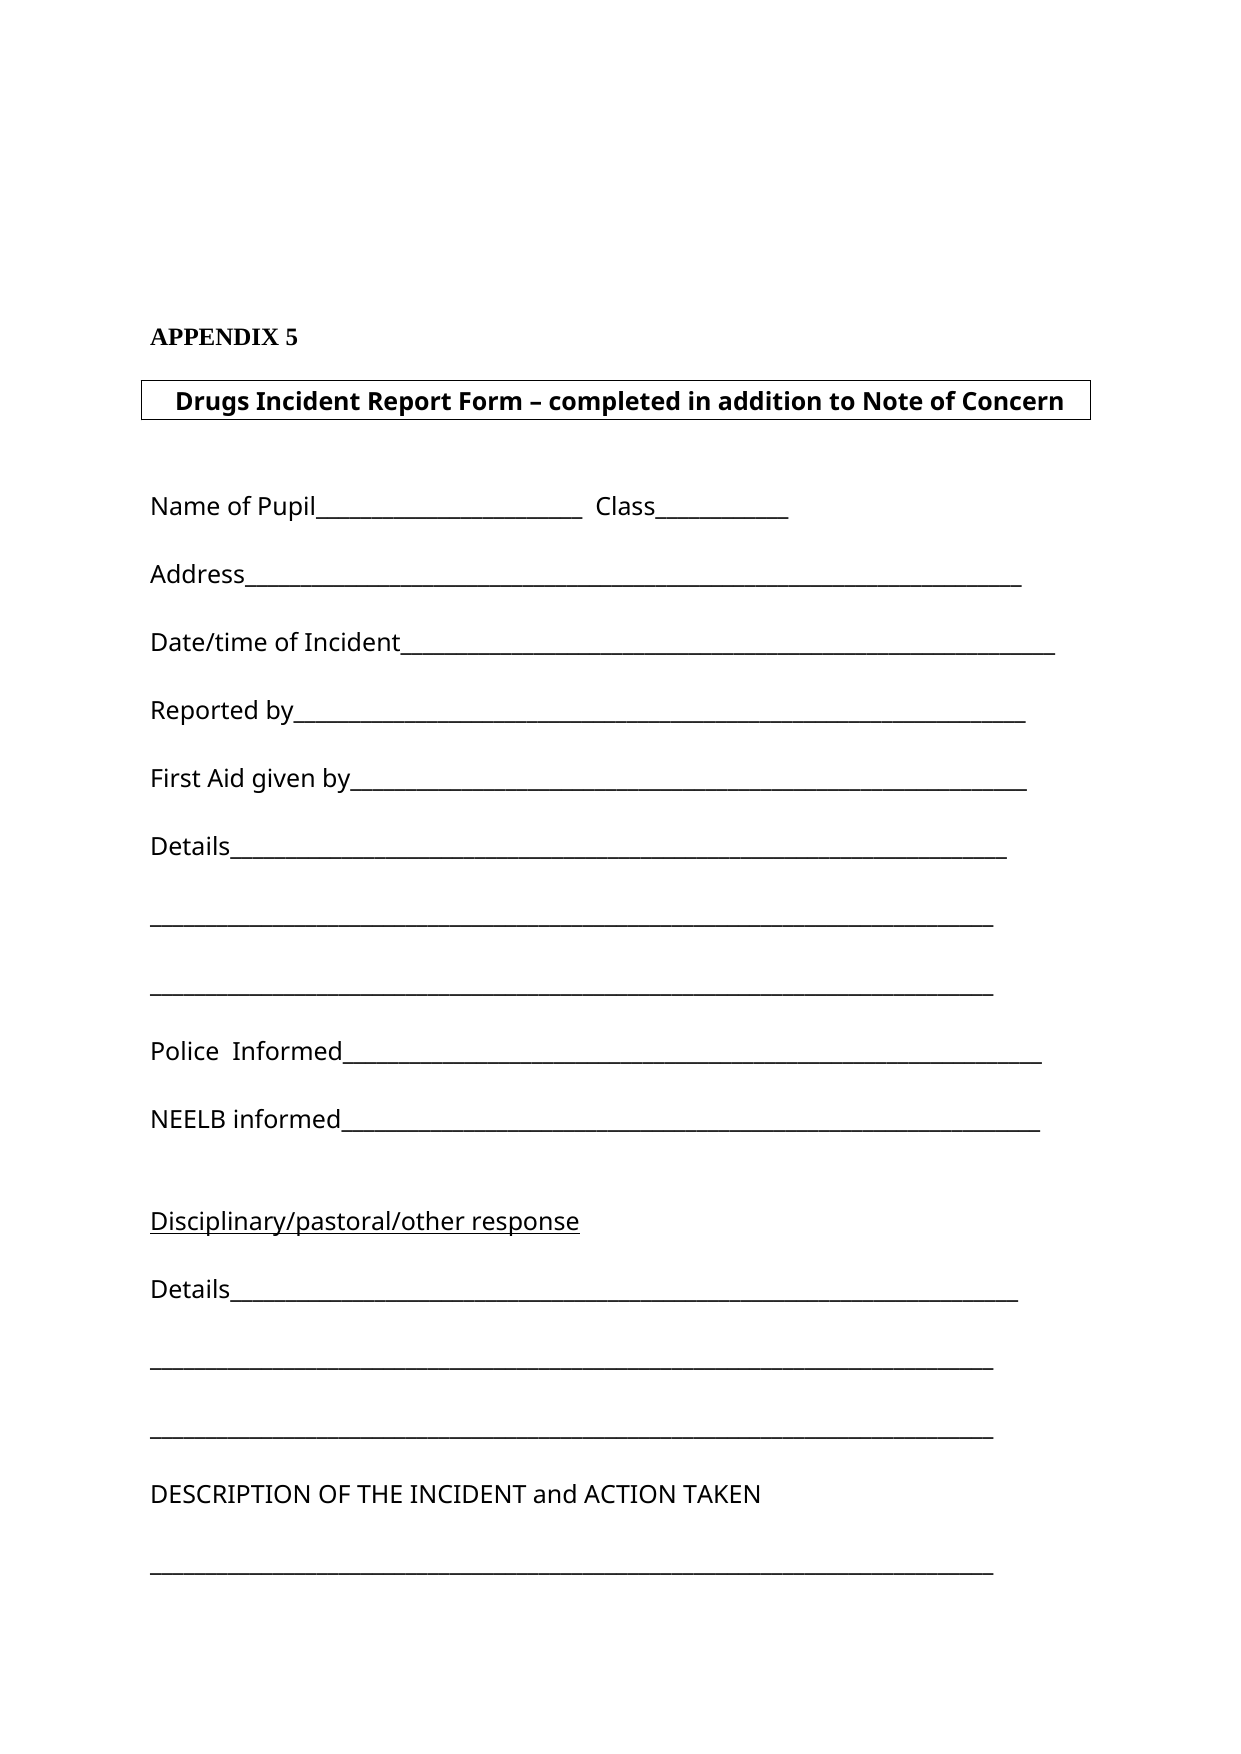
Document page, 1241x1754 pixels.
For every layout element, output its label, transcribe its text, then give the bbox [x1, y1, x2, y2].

text APPENDIX 5 [150, 322, 1090, 351]
text Disciplinary/pastoral/other response [150, 1204, 1090, 1238]
text ____________________________________________________________________________ [150, 1340, 1090, 1374]
text Drugs Incident Report Form – completed in addition to Note of Concern [142, 381, 1090, 419]
text Date/time of Incident___________________________________________________________ [150, 625, 1090, 659]
text DESCRIPTION OF THE INCIDENT and ACTION TAKEN [150, 1476, 1090, 1510]
text Address______________________________________________________________________ [150, 557, 1090, 591]
text Details______________________________________________________________________ [150, 829, 1090, 863]
text Name of Pupil________________________ Class____________ [150, 488, 1090, 522]
text ____________________________________________________________________________ [150, 897, 1090, 931]
text NEELB informed_______________________________________________________________ [150, 1102, 1090, 1136]
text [150, 1408, 1090, 1442]
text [150, 1544, 1090, 1578]
text ____________________________________________________________________________ [150, 965, 1090, 999]
text Details_______________________________________________________________________ [150, 1272, 1090, 1306]
text First Aid given by_____________________________________________________________ [150, 761, 1090, 795]
text Police Informed_______________________________________________________________ [150, 1033, 1090, 1067]
text Reported by__________________________________________________________________ [150, 693, 1090, 727]
